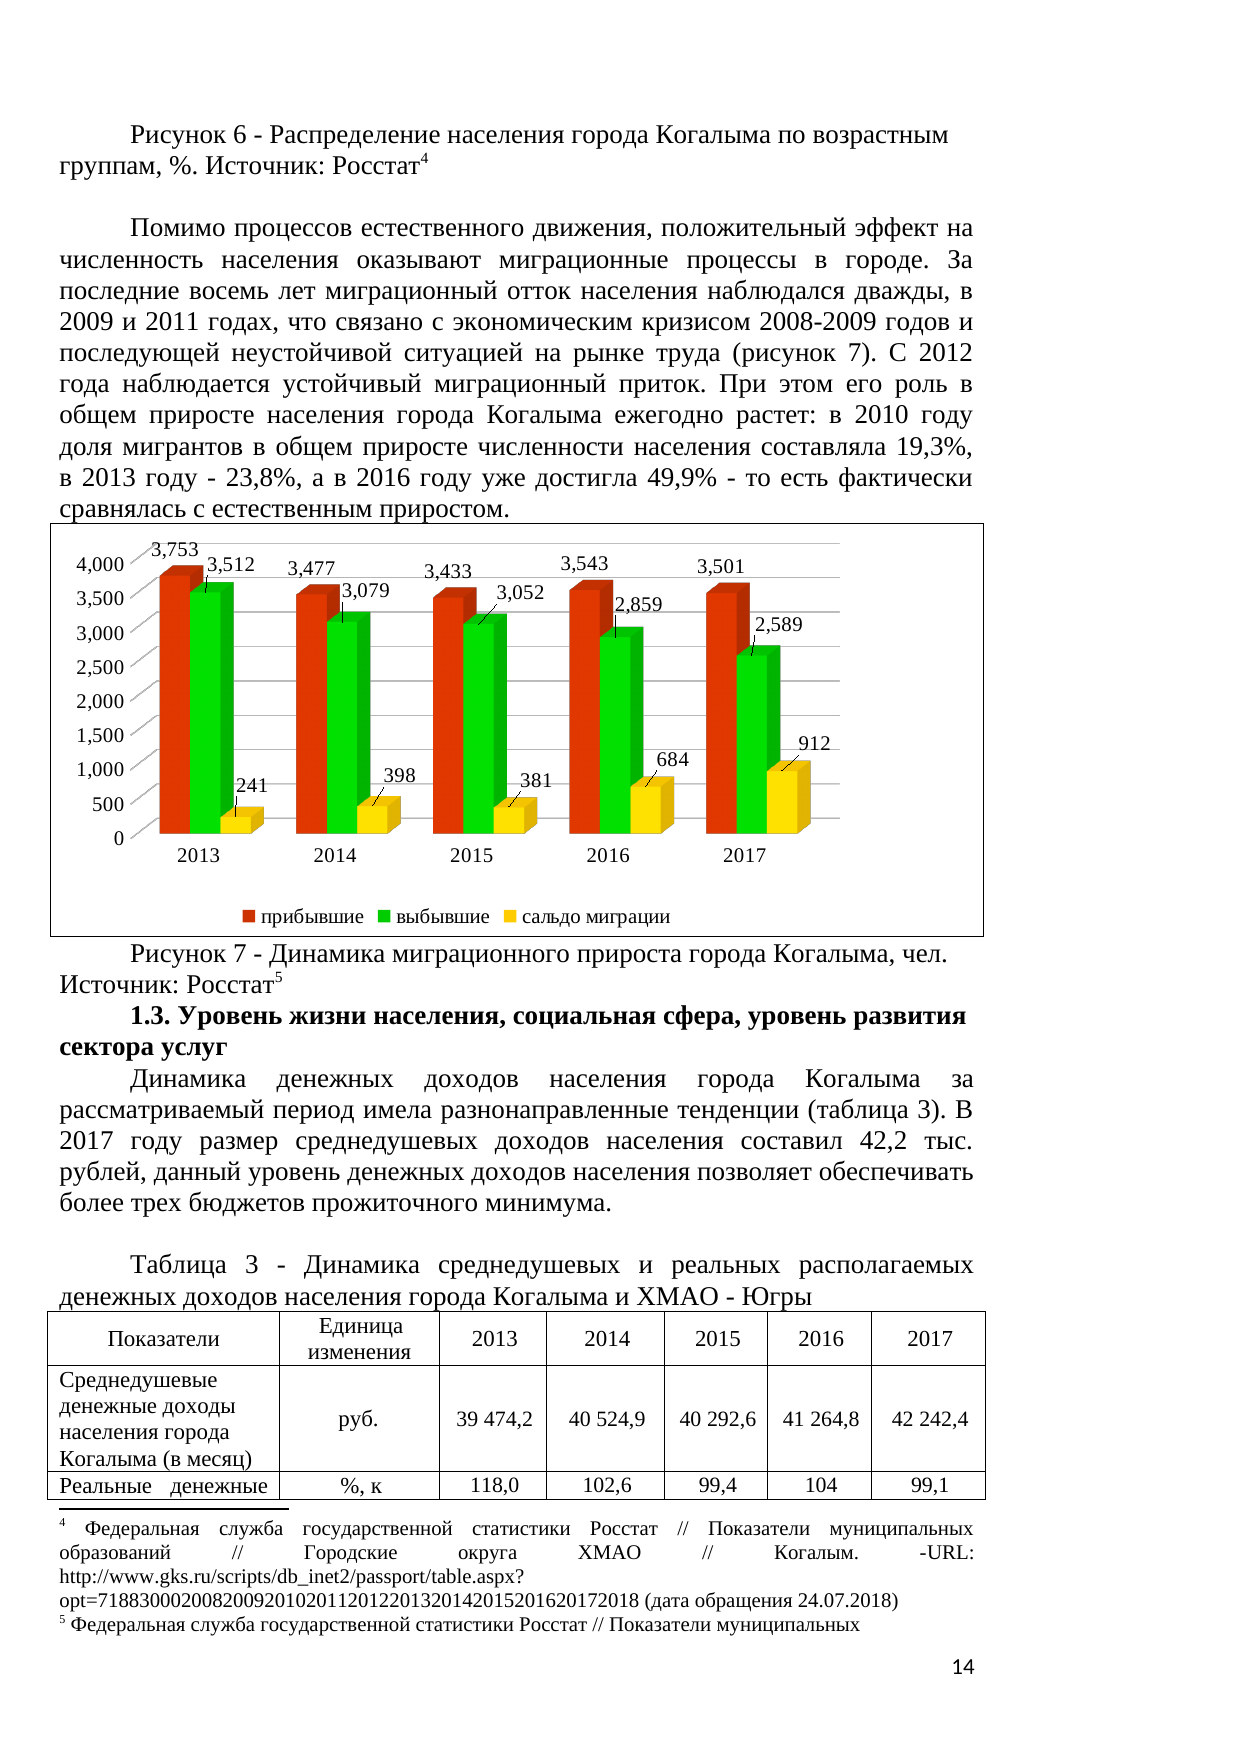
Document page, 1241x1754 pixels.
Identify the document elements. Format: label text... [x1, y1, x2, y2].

table_cell 99,1 [872, 1472, 985, 1498]
text Рисунок 7 - Динамика миграционного прироста города Когалыма, чел. Источник: Росстат [59, 937, 974, 999]
table_cell 41 264,8 [768, 1366, 871, 1471]
text Таблица 3 - Динамика среднедушевых и реальных располагаемых денежных доходов населения города Когалыма и ХМАО - Югры [59, 1248, 974, 1311]
table_cell 104 [768, 1472, 871, 1498]
table_cell Реальные денежные доходы [48, 1472, 279, 1498]
table_cell 99,4 [665, 1472, 767, 1498]
table_header 2016 [768, 1312, 871, 1364]
text Динамика денежных доходов населения города Когалыма за рассматриваемый период имела разнонаправленные тенденции (таблица 3). В 2017 году размер среднедушевых доходов населения составил 42,2 тыс. рублей, данный уровень денежных доходов населения позволяет обеспечивать более трех бюджетов прожиточного минимума. [59, 1062, 974, 1217]
table_cell 39 474,2 [440, 1366, 546, 1471]
table_header Показатели [48, 1312, 279, 1364]
table_header 2014 [547, 1312, 664, 1364]
table_cell %, к предыдущему году [280, 1472, 439, 1498]
table_header Единица изменения [280, 1312, 439, 1364]
table_cell Среднедушевые денежные доходы населения города Когалыма (в месяц) [48, 1366, 279, 1471]
table_cell 40 524,9 [547, 1366, 664, 1471]
subtitle 1.3. Уровень жизни населения, социальная сфера, уровень развития сектора услуг [59, 999, 974, 1062]
table_cell 42 242,4 [872, 1366, 985, 1471]
text Рисунок 6 - Распределение населения города Когалыма по возрастным группам, %. Источник: Росстат [59, 118, 974, 180]
table_header 2013 [440, 1312, 546, 1364]
text Помимо процессов естественного движения, положительный эффект на численность населения оказывают миграционные процессы в городе. За последние восемь лет миграционный отток населения наблюдался дважды, в 2009 и 2011 годах, что связано с экономическим кризисом 2008-2009 годов и последующей неустойчивой ситуацией на рынке труда (рисунок 7). С 2012 года наблюдается устойчивый миграционный приток. При этом его роль в общем приросте населения города Когалыма ежегодно растет: в 2010 году доля мигрантов в общем приросте численности населения составляла 19,3%, в 2013 году - 23,8%, а в 2016 году уже достигла 49,9% - то есть фактически сравнялась с естественным приростом. [59, 212, 974, 523]
table_header 2017 [872, 1312, 985, 1364]
table_cell руб. [280, 1366, 439, 1471]
table_cell 102,6 [547, 1472, 664, 1498]
table_cell 118,0 [440, 1472, 546, 1498]
table_cell 40 292,6 [665, 1366, 767, 1471]
table_header 2015 [665, 1312, 767, 1364]
